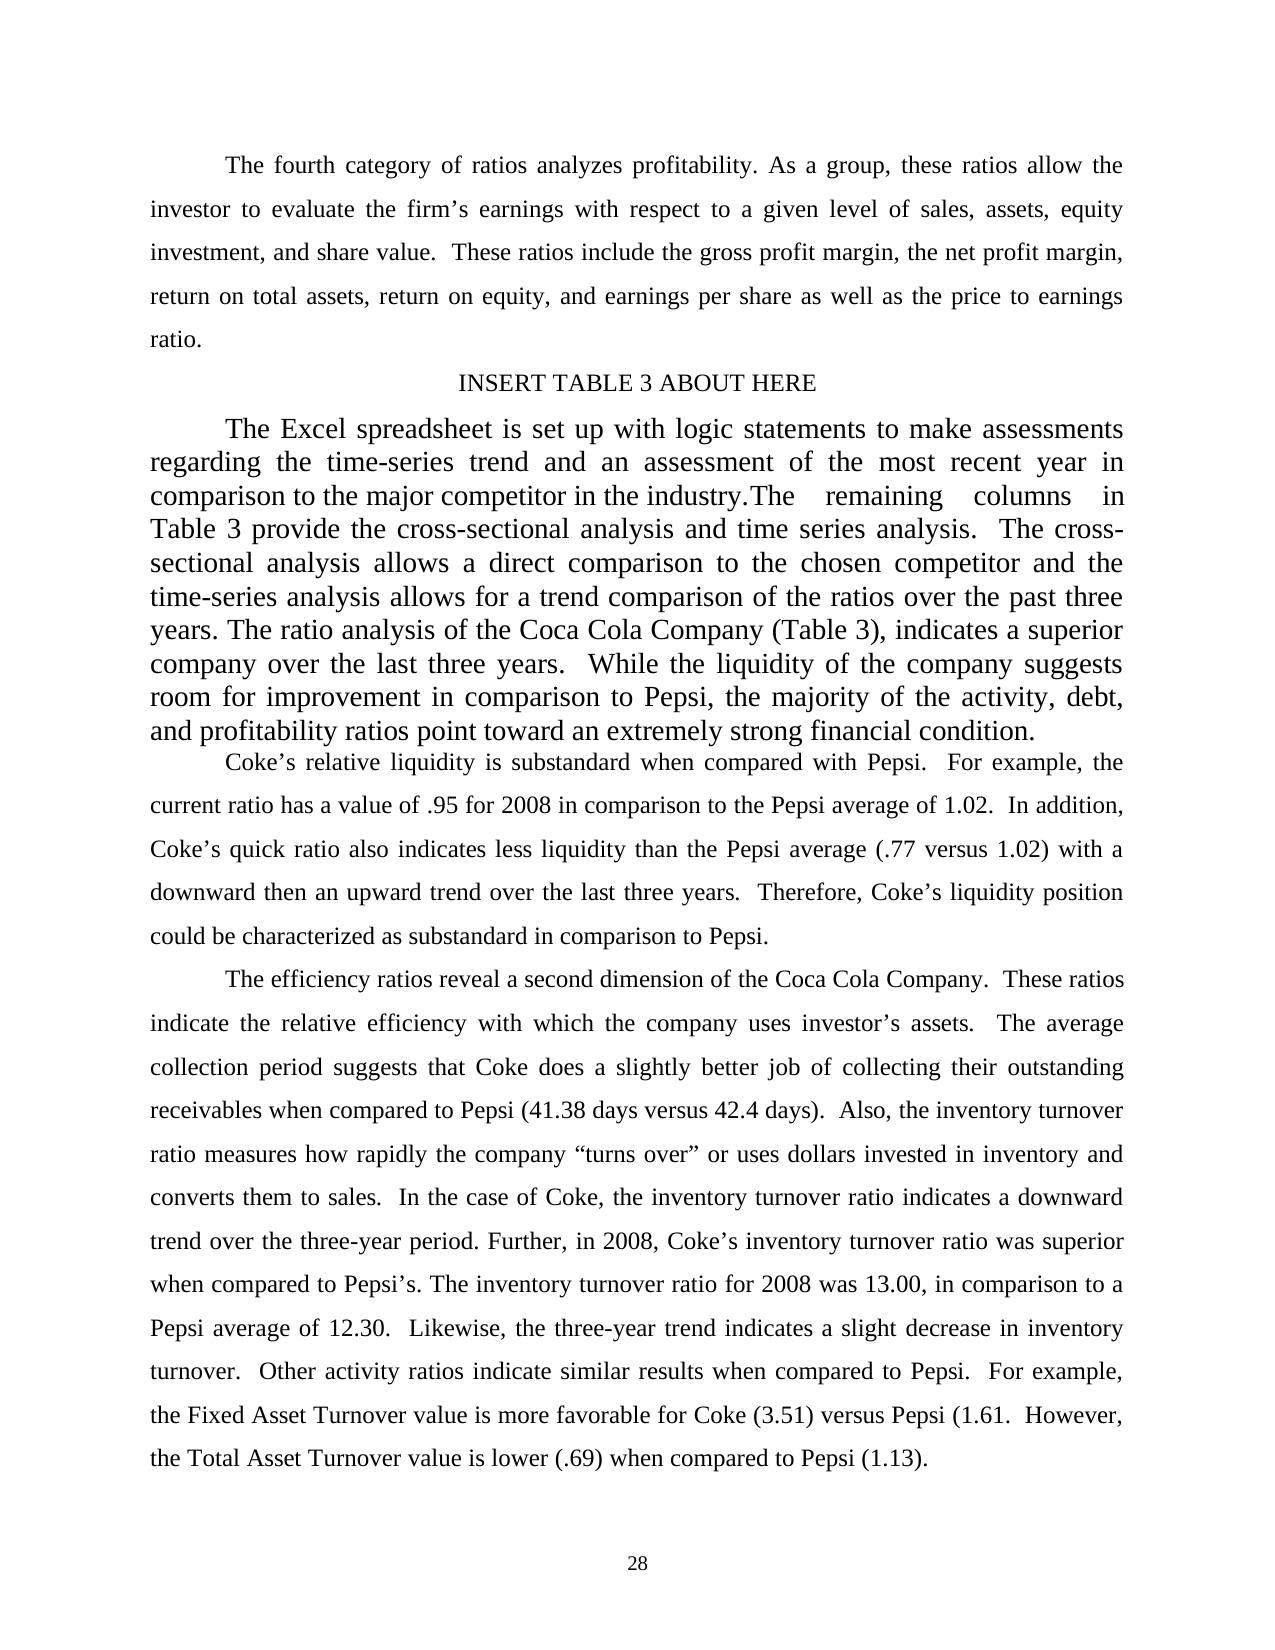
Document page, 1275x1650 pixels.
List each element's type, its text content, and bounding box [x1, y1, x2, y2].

text The efficiency ratios reveal a second dimension of the Coca Cola Company. These ratios indicate the relative efficiency with which the company uses investor’s assets. The average collection period suggests that Coke does a slightly better job of collecting their outstanding receivables when compared to Pepsi (41.38 days versus 42.4 days). Also, the inventory turnover ratio measures how rapidly the company “turns over” or uses dollars invested in inventory and converts them to sales. In the case of Coke, the inventory turnover ratio indicates a downward trend over the three-year period. Further, in 2008, Coke’s inventory turnover ratio was superior when compared to Pepsi’s. The inventory turnover ratio for 2008 was 13.00, in comparison to a Pepsi average of 12.30. Likewise, the three-year trend indicates a slight decrease in inventory turnover. Other activity ratios indicate similar results when compared to Pepsi. For example, the Fixed Asset Turnover value is more favorable for Coke (3.51) versus Pepsi (1.61. However, the Total Asset Turnover value is lower (.69) when compared to Pepsi (1.13). [150, 964, 1125, 1472]
text Coke’s relative liquidity is substandard when compared with Pepsi. For example, the current ratio has a value of .95 for 2008 in comparison to the Pepsi average of 1.02. In addition, Coke’s quick ratio also indicates less liquidity than the Pepsi average (.77 versus 1.02) with a downward then an upward trend over the last three years. Therefore, Coke’s liquidity position could be characterized as substandard in comparison to Pepsi. [150, 747, 1125, 950]
text The Excel spreadsheet is set up with logic statements to make assessments regarding the time-series trend and an assessment of the most recent year in comparison to the major competitor in the industry. The remaining columns in Table 3 provide the cross-sectional analysis and time series analysis. The cross-sectional analysis allows a direct comparison to the chosen competitor and the time-series analysis allows for a trend comparison of the ratios over the past three years. The ratio analysis of the Coca Cola Company (Table 3), indicates a superior company over the last three years. While the liquidity of the company suggests room for improvement in comparison to Pepsi, the majority of the activity, debt, and profitability ratios point toward an extremely strong financial condition. [150, 411, 1125, 747]
text INSERT TABLE 3 ABOUT HERE [150, 368, 1125, 397]
text The fourth category of ratios analyzes profitability. As a group, these ratios allow the investor to evaluate the firm’s earnings with respect to a given level of sales, assets, equity investment, and share value. These ratios include the gross profit margin, the net profit margin, return on total assets, return on equity, and earnings per share as well as the price to earnings ratio. [150, 150, 1125, 353]
